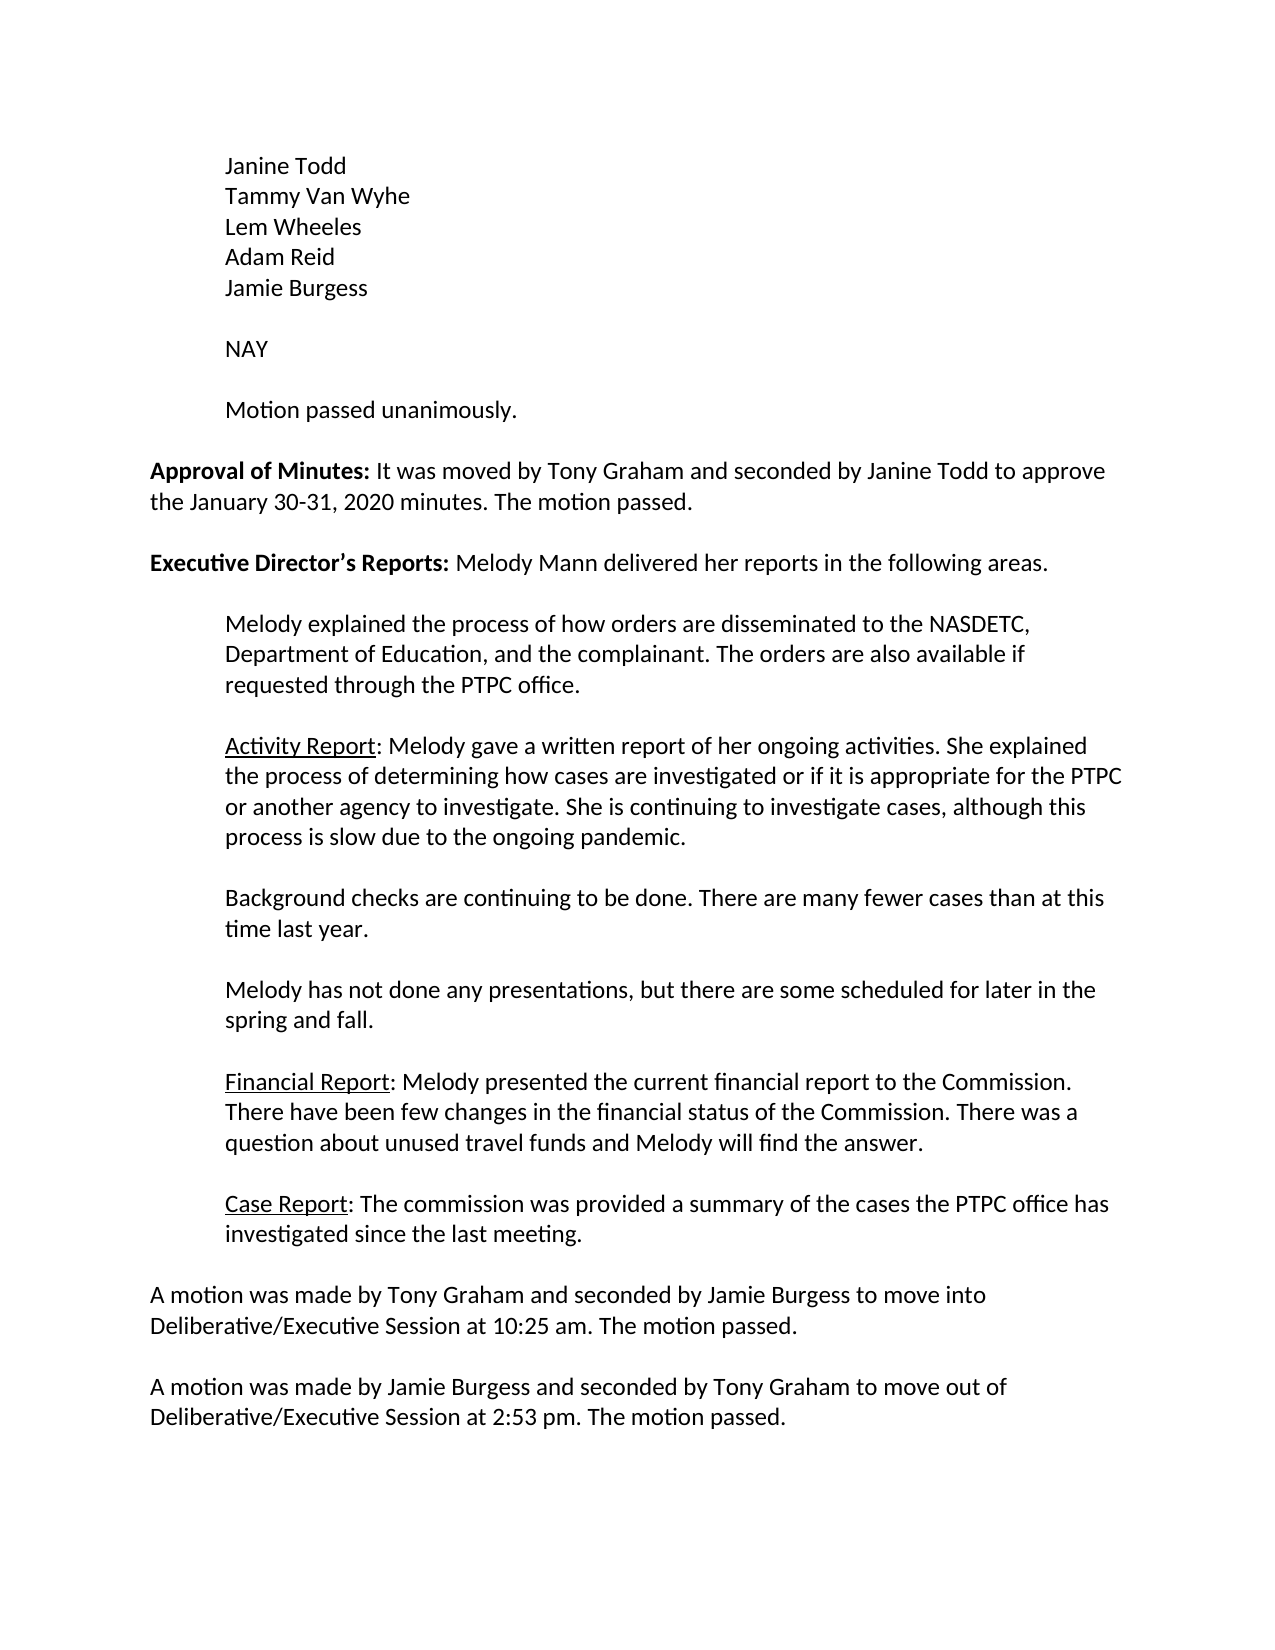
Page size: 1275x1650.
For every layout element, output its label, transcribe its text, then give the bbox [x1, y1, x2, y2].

text Executive Director’s Reports: Melody Mann delivered her reports in the following areas. [150, 547, 1125, 577]
text Motion passed unanimously. [150, 394, 1125, 425]
text Background checks are continuing to be done. There are many fewer cases than at this time last year. [225, 882, 1125, 943]
text Activity Report: Melody gave a written report of her ongoing activities. She explained the process of determining how cases are investigated or if it is appropriate for the PTPC or another agency to investigate. She is continuing to investigate cases, although this process is slow due to the ongoing pandemic. [225, 730, 1125, 852]
text Jamie Burgess [150, 272, 1125, 303]
text Adam Reid [150, 242, 1125, 272]
text Melody explained the process of how orders are disseminated to the NASDETC, Department of Education, and the complainant. The orders are also available if requested through the PTPC office. [225, 608, 1125, 699]
text Approval of Minutes: It was moved by Tony Graham and seconded by Janine Todd to approve the January 30-31, 2020 minutes. The motion passed. [150, 455, 1125, 516]
text Melody has not done any presentations, but there are some scheduled for later in the spring and fall. [225, 974, 1125, 1035]
text Lem Wheeles [150, 211, 1125, 242]
text A motion was made by Jamie Burgess and seconded by Tony Graham to move out of Deliberative/Executive Session at 2:53 pm. The motion passed. [150, 1371, 1125, 1432]
text Janine Todd [150, 150, 1125, 181]
text Financial Report: Melody presented the current financial report to the Commission. There have been few changes in the financial status of the Commission. There was a question about unused travel funds and Melody will find the answer. [225, 1066, 1125, 1157]
text Case Report: The commission was provided a summary of the cases the PTPC office has investigated since the last meeting. [225, 1188, 1125, 1249]
text Tammy Van Wyhe [150, 181, 1125, 211]
text A motion was made by Tony Graham and seconded by Jamie Burgess to move into Deliberative/Executive Session at 10:25 am. The motion passed. [150, 1279, 1125, 1340]
text NAY [150, 333, 1125, 364]
